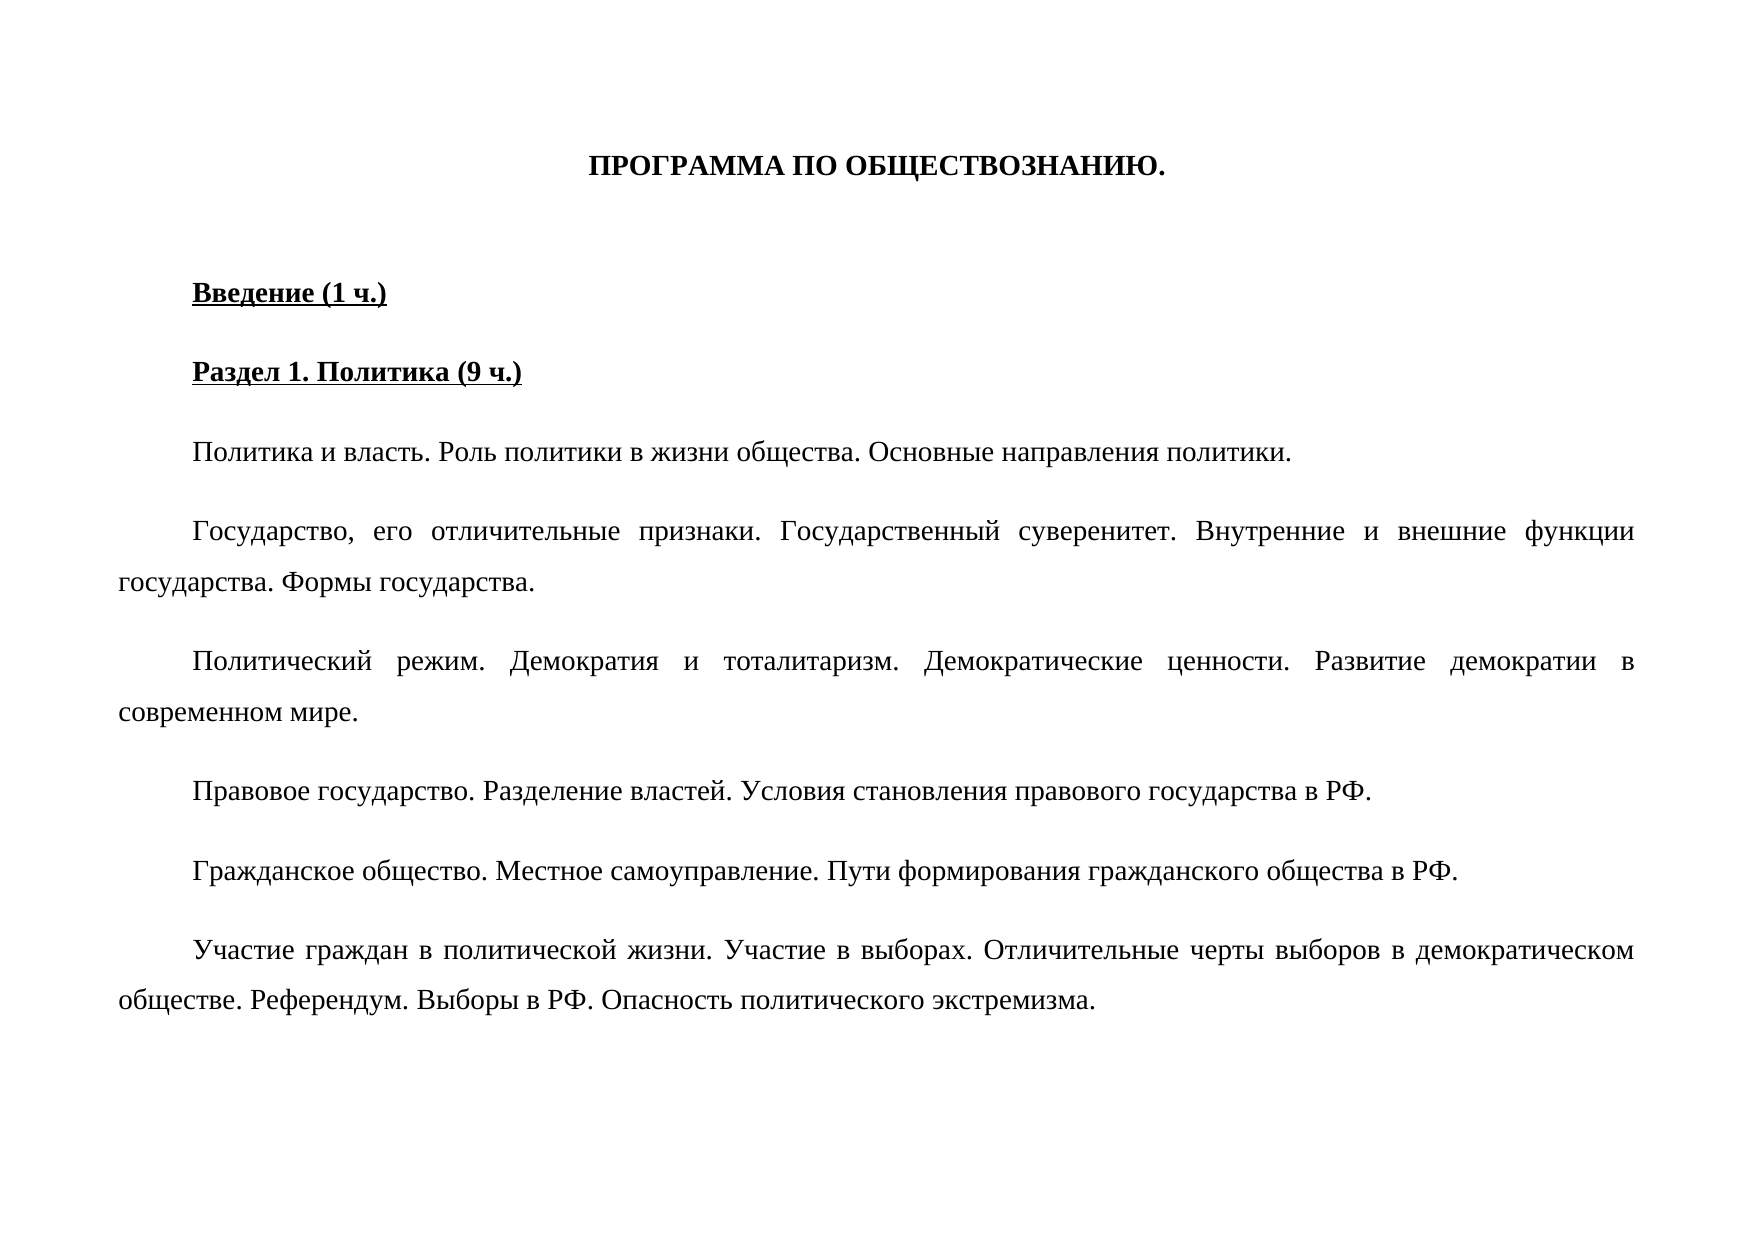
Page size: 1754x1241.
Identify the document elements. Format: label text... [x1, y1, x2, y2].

text ПРОГРАММА ПО ОБЩЕСТВОЗНАНИЮ. [118, 148, 1636, 182]
text Введение (1 ч.) [118, 275, 1636, 309]
text Участие граждан в политической жизни. Участие в выборах. Отличительные черты выборов в демократическом обществе. Референдум. Выборы в РФ. Опасность политического экстремизма. [118, 932, 1636, 1016]
text Раздел 1. Политика (9 ч.) [118, 354, 1636, 388]
text Правовое государство. Разделение властей. Условия становления правового государства в РФ. [118, 773, 1636, 807]
text Государство, его отличительные признаки. Государственный суверенитет. Внутренние и внешние функции государства. Формы государства. [118, 513, 1636, 597]
text Политика и власть. Роль политики в жизни общества. Основные направления политики. [118, 434, 1636, 468]
text Гражданское общество. Местное самоуправление. Пути формирования гражданского общества в РФ. [118, 853, 1636, 886]
text Политический режим. Демократия и тоталитаризм. Демократические ценности. Развитие демократии в современном мире. [118, 643, 1636, 727]
